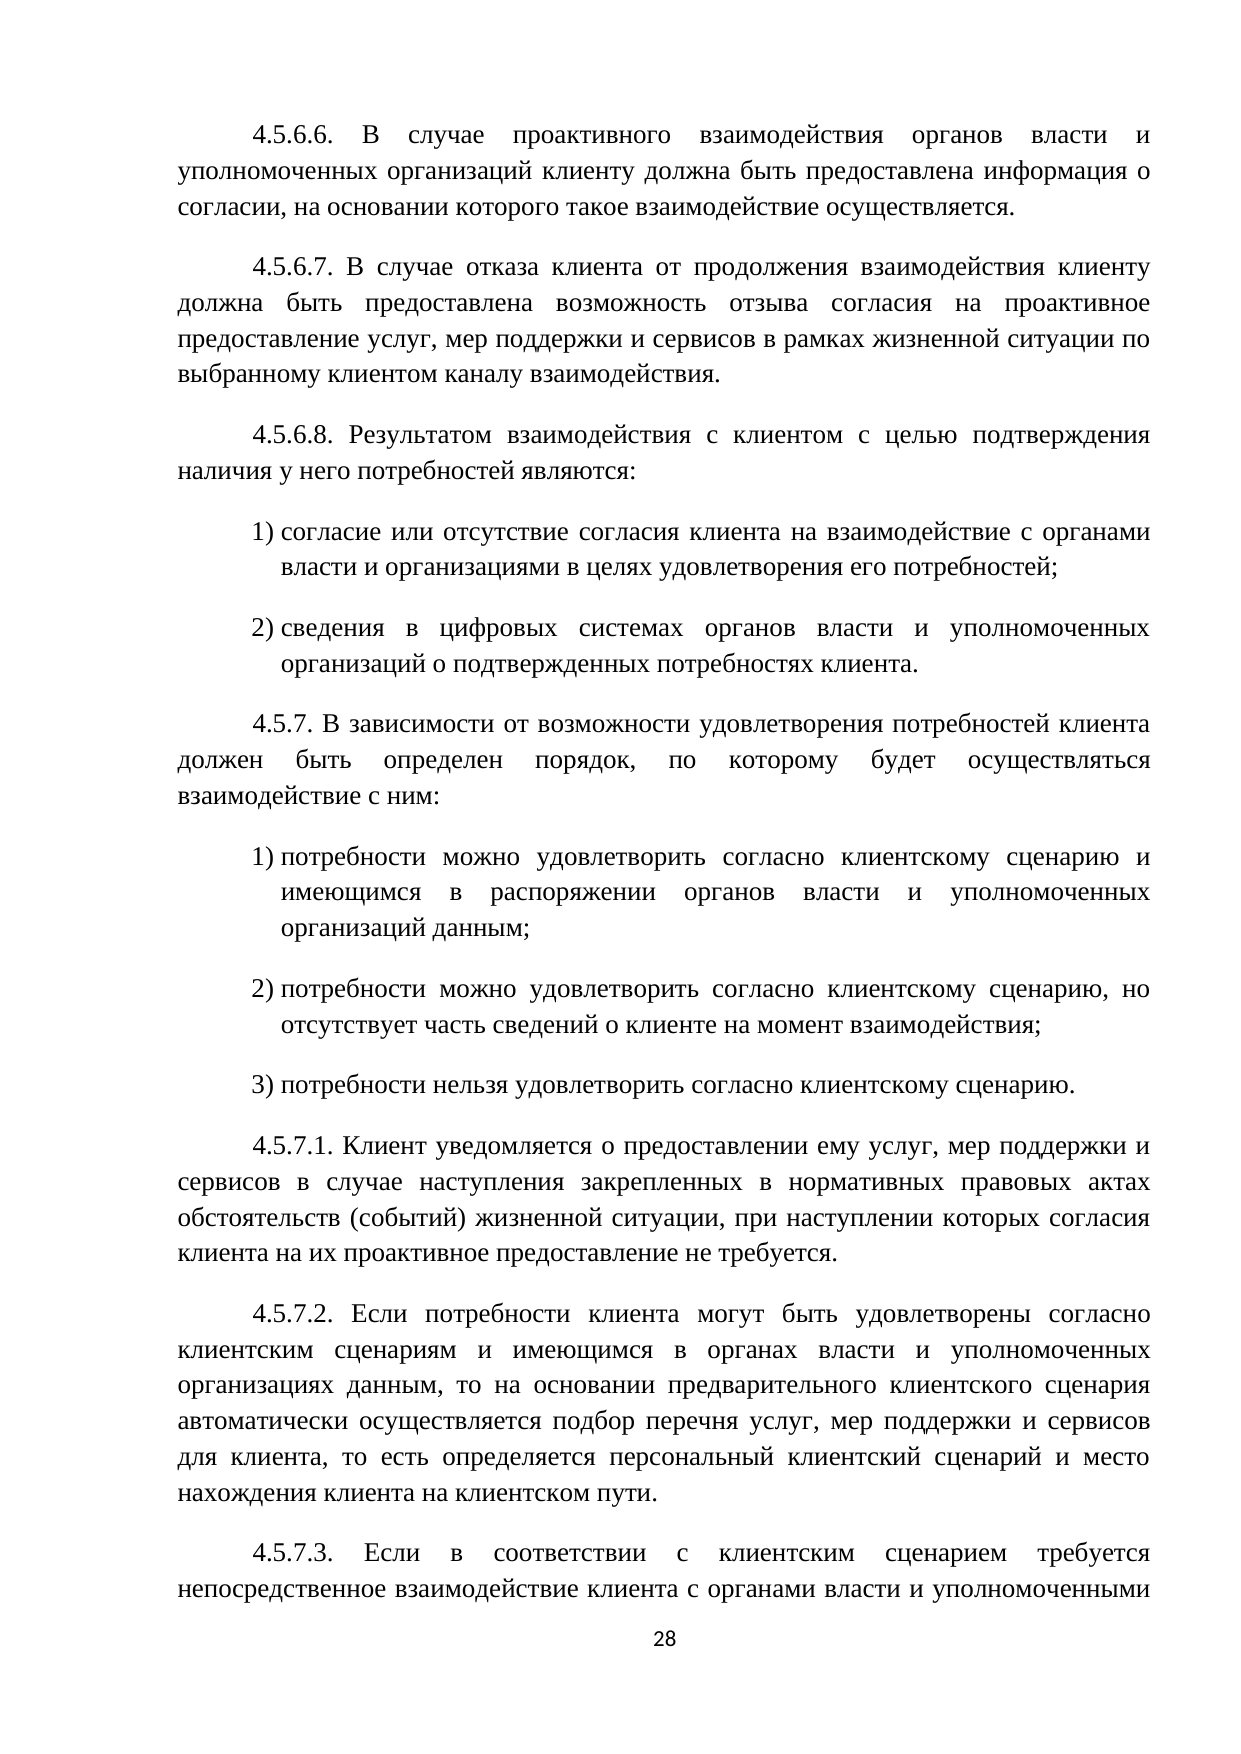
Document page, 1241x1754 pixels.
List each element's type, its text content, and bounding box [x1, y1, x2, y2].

list потребности можно удовлетворить согласно клиентскому сценарию, но отсутствует часть сведений о клиенте на момент взаимодействия; [251, 972, 1152, 1039]
list сведения в цифровых системах органов власти и уполномоченных организаций о подтвержденных потребностях клиента. [251, 611, 1152, 678]
text 4.5.6.7. В случае отказа клиента от продолжения взаимодействия клиенту должна быть предоставлена возможность отзыва согласия на проактивное предоставление услуг, мер поддержки и сервисов в рамках жизненной ситуации по выбранному клиентом каналу взаимодействия. [177, 250, 1152, 389]
list потребности можно удовлетворить согласно клиентскому сценарию и имеющимся в распоряжении органов власти и уполномоченных организаций данным; [251, 840, 1152, 942]
list согласие или отсутствие согласия клиента на взаимодействие с органами власти и организациями в целях удовлетворения его потребностей; [251, 515, 1152, 582]
list потребности нельзя удовлетворить согласно клиентскому сценарию. [251, 1068, 1152, 1099]
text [177, 1536, 1152, 1603]
text 4.5.7. В зависимости от возможности удовлетворения потребностей клиента должен быть определен порядок, по которому будет осуществляться взаимодействие с ним: [177, 708, 1152, 810]
text 4.5.7.1. Клиент уведомляется о предоставлении ему услуг, мер поддержки и сервисов в случае наступления закрепленных в нормативных правовых актах обстоятельств (событий) жизненной ситуации, при наступлении которых согласия клиента на их проактивное предоставление не требуется. [177, 1129, 1152, 1267]
text 4.5.7.2. Если потребности клиента могут быть удовлетворены согласно клиентским сценариям и имеющимся в органах власти и уполномоченных организациях данным, то на основании предварительного клиентского сценария автоматически осуществляется подбор перечня услуг, мер поддержки и сервисов для клиента, то есть определяется персональный клиентский сценарий и место нахождения клиента на клиентском пути. [177, 1297, 1152, 1507]
text 4.5.6.8. Результатом взаимодействия с клиентом с целью подтверждения наличия у него потребностей являются: [177, 418, 1152, 485]
text 4.5.6.6. В случае проактивного взаимодействия органов власти и уполномоченных организаций клиенту должна быть предоставлена информация о согласии, на основании которого такое взаимодействие осуществляется. [177, 118, 1152, 221]
